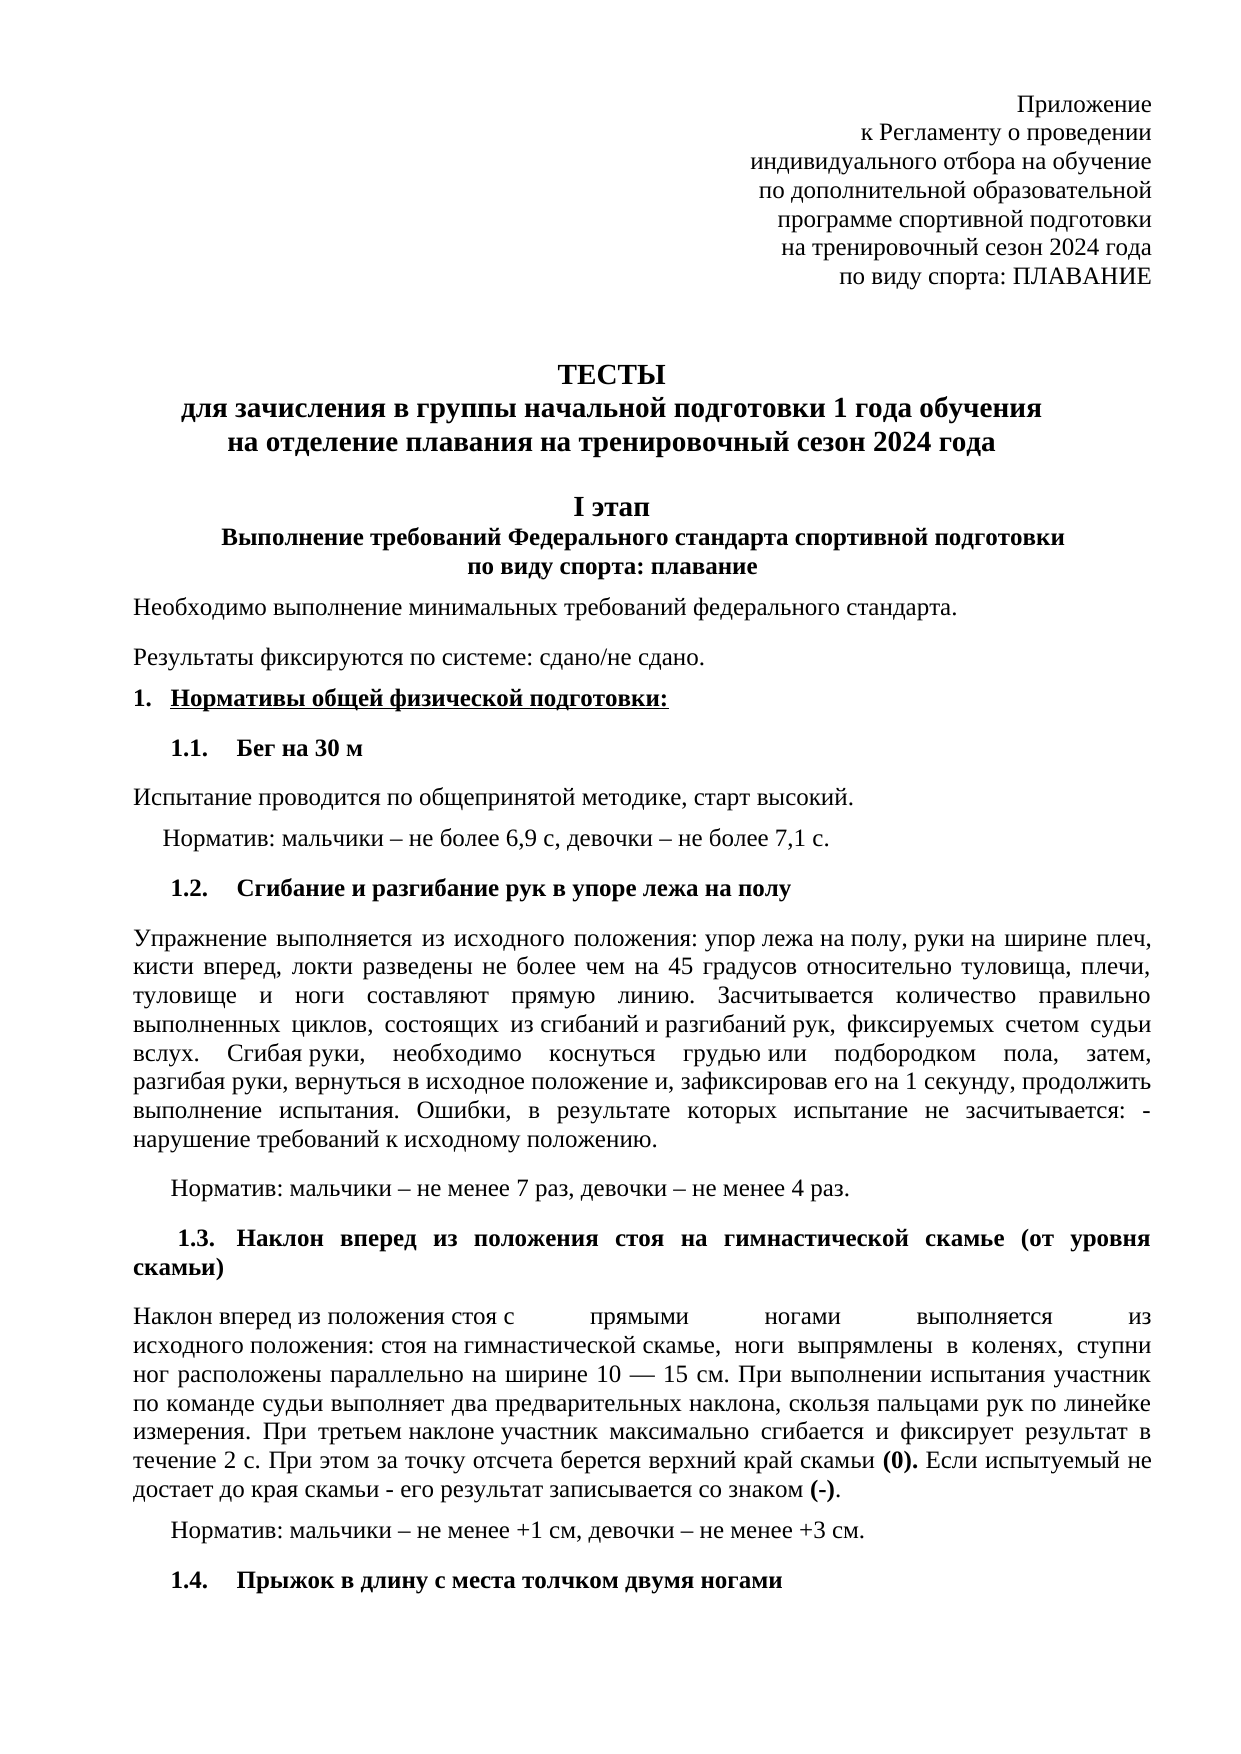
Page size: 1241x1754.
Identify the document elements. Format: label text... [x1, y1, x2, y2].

text I этап [133, 489, 1090, 522]
text по дополнительной образовательной программе спортивной подготовки [694, 175, 1152, 232]
list Наклон вперед из положения стоя на гимнастической скамье (от уровня скамьи) [133, 1223, 1152, 1281]
text Выполнение требований Федерального стандарта спортивной подготовки [133, 522, 1152, 551]
text Норматив: мальчики – не менее +1 см, девочки – не менее +3 см. [170, 1515, 1117, 1544]
text Тесты [133, 357, 1090, 391]
text по виду спорта: ПЛАВАНИЕ [694, 261, 1152, 290]
text по виду спорта: плавание [133, 551, 1090, 580]
text Приложение [694, 89, 1152, 117]
text Необходимо выполнение минимальных требований федерального стандарта. [133, 592, 1090, 621]
text Норматив: мальчики – не более 6,9 с, девочки – не более 7,1 с. [114, 823, 1117, 852]
text Норматив: мальчики – не менее 7 раз, девочки – не менее 4 раз. [170, 1173, 1117, 1202]
text на тренировочный сезон 2024 года [694, 232, 1152, 261]
list Нормативы общей физической подготовки: [133, 683, 1152, 712]
text Упражнение выполняется из исходного положения: упор лежа на полу, руки на ширине плеч, кисти вперед, локти разведены не более чем на 45 градусов относительно туловища, плечи, туловище и ноги составляют прямую линию. Засчитывается количество правильно выполненных циклов, состоящих из сгибаний и разгибаний рук, фиксируемых счетом судьи вслух. Сгибая руки, необходимо коснуться грудью или подбородком пола, затем, разгибая руки, вернуться в исходное положение и, зафиксировав его на 1 секунду, продолжить выполнение испытания. Ошибки, в результате которых испытание не засчитывается: - нарушение требований к исходному положению. [133, 923, 1152, 1153]
text для зачисления в группы начальной подготовки 1 года обучения [133, 391, 1090, 424]
list Сгибание и разгибание рук в упоре лежа на полу [170, 873, 1117, 902]
text Испытание проводится по общепринятой методике, старт высокий. [133, 782, 1152, 811]
list Бег на 30 м [170, 733, 1117, 761]
text Результаты фиксируются по системе: сдано/не сдано. [133, 642, 1090, 671]
text к Регламенту о проведении индивидуального отбора на обучение [694, 117, 1152, 175]
text на отделение плавания на тренировочный сезон 2024 года [133, 424, 1090, 458]
text Наклон вперед из положения стоя с прямыми ногами выполняется из исходного положения: стоя на гимнастической скамье, ноги выпрямлены в коленях, ступни ног расположены параллельно на ширине 10 — 15 см. При выполнении испытания участник по команде судьи выполняет два предварительных наклона, скользя пальцами рук по линейке измерения. При третьем наклоне участник максимально сгибается и фиксирует результат в течение 2 с. При этом за точку отсчета берется верхний край скамьи (0). Если испытуемый не достает до края скамьи - его результат записывается со знаком (-). [133, 1301, 1152, 1503]
list Прыжок в длину с места толчком двумя ногами [170, 1565, 1117, 1593]
